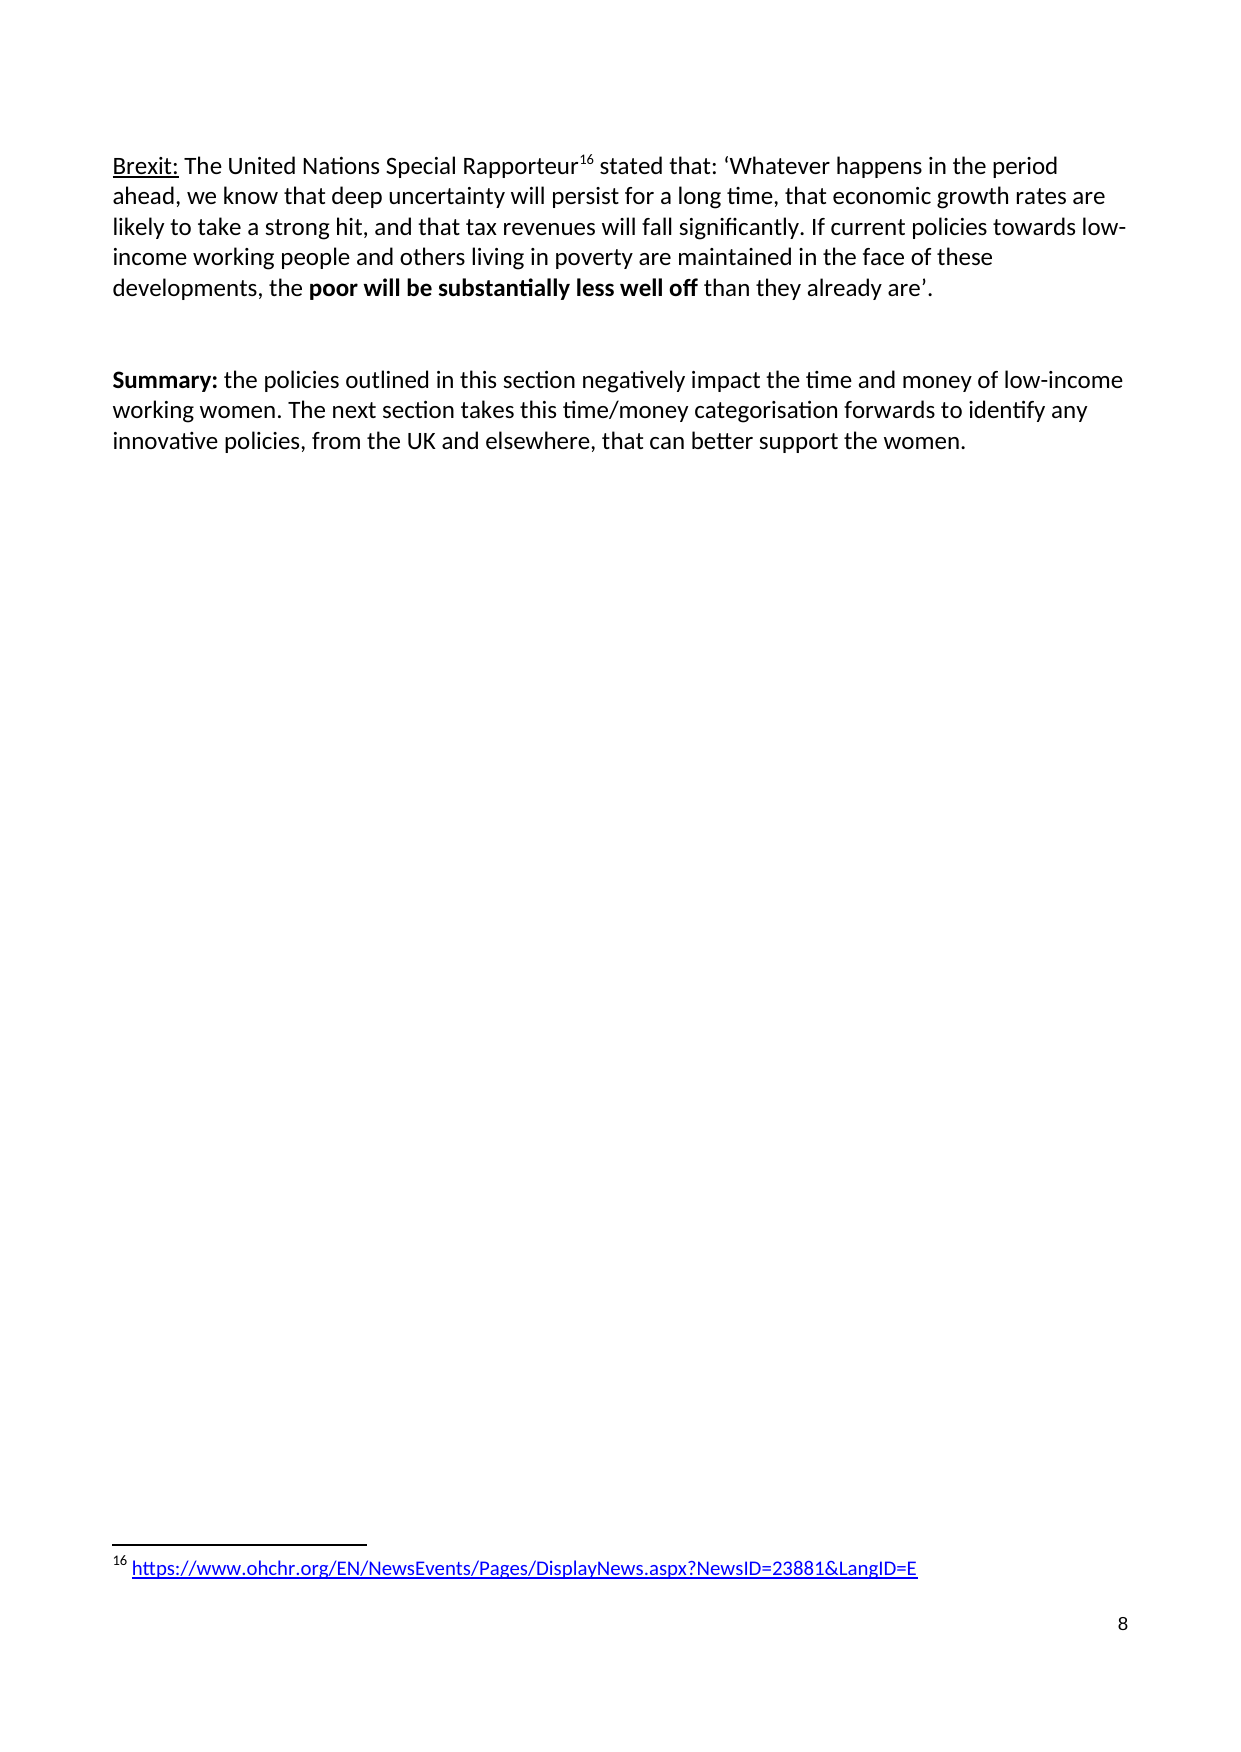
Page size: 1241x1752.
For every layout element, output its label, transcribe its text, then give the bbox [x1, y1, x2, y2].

text Summary: the policies outlined in this section negatively impact the time and money of low-income working women. The next section takes this time/money categorisation forwards to identify any innovative policies, from the UK and elsewhere, that can better support the women. [112, 364, 1128, 456]
text Brexit: The United Nations Special Rapporteur stated that: ‘Whatever happens in the period ahead, we know that deep uncertainty will persist for a long time, that economic growth rates are likely to take a strong hit, and that tax revenues will fall significantly. If current policies towards low-income working people and others living in poverty are maintained in the face of these developments, the poor will be substantially less well off than they already are’. [112, 150, 1128, 302]
